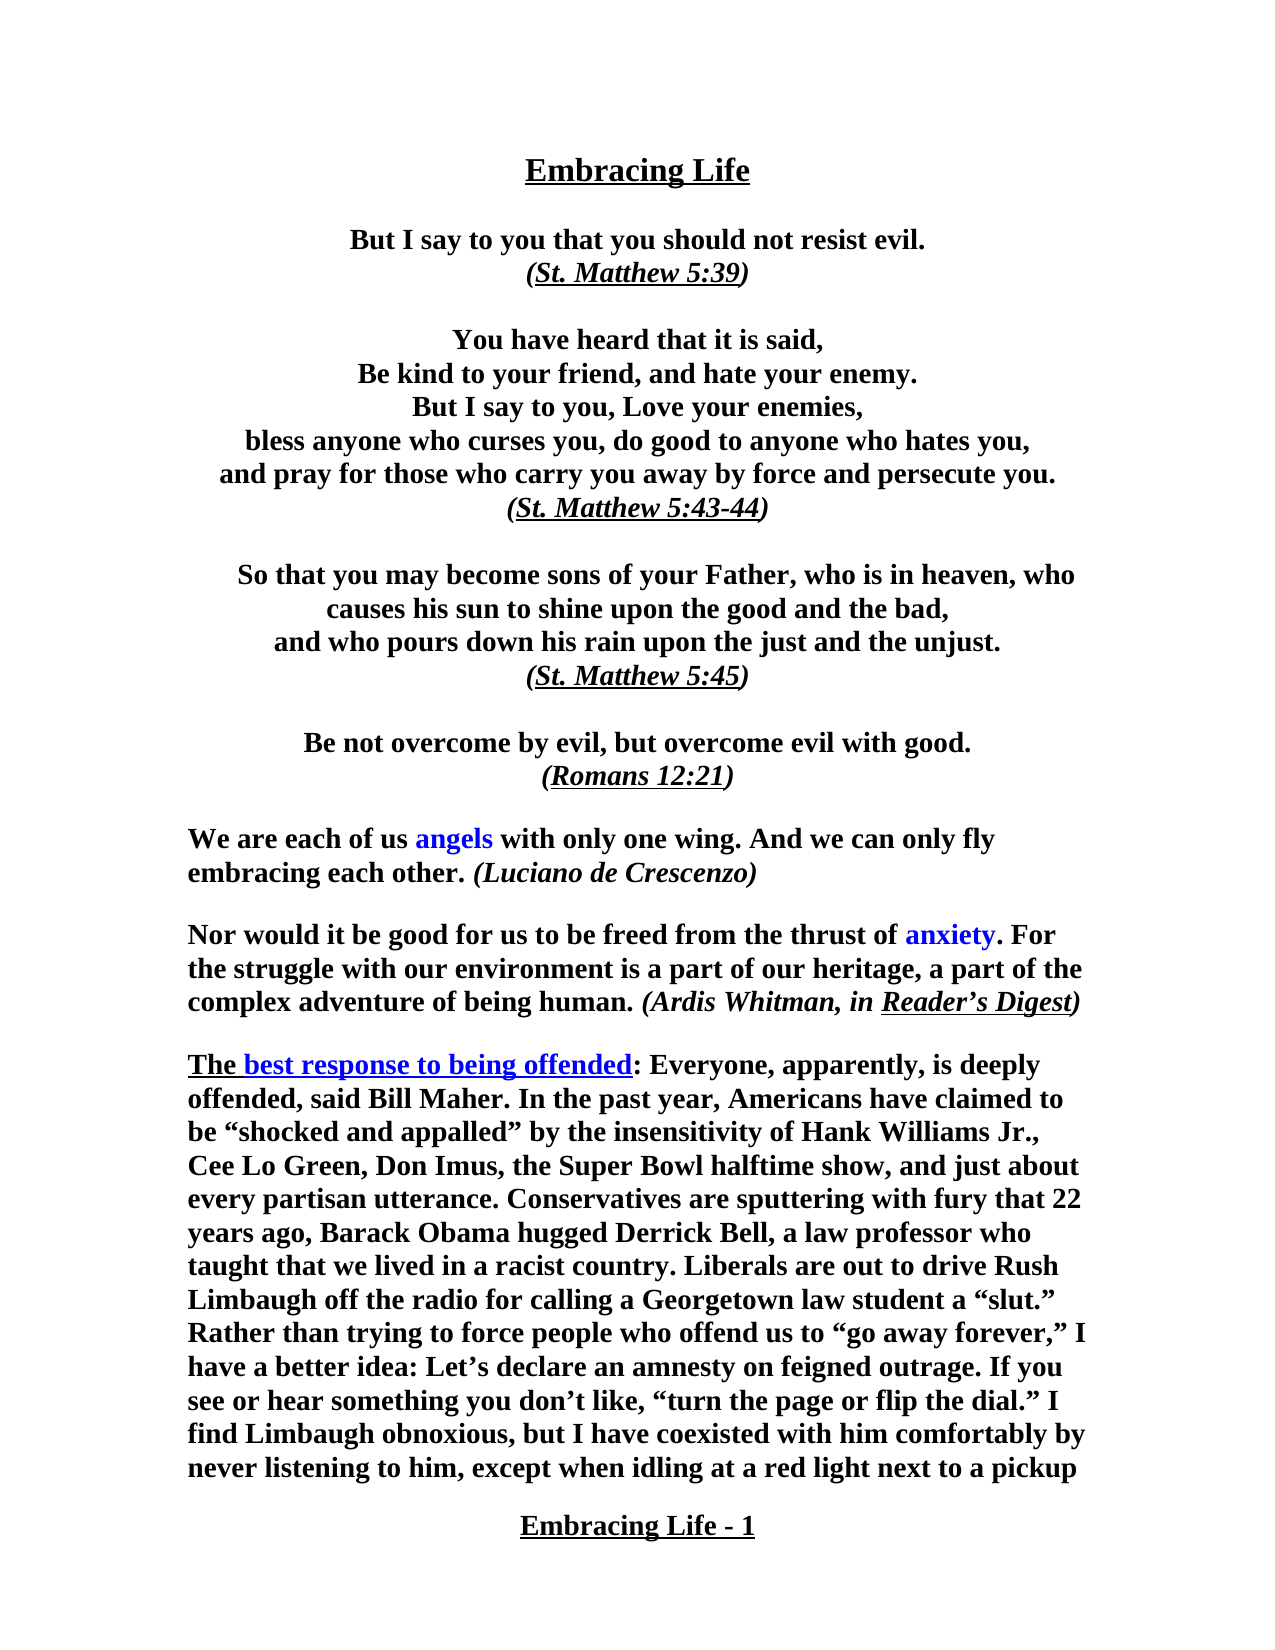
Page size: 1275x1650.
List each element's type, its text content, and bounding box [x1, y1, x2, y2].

text We are each of us angels with only one wing. And we can only fly embracing each other. (Luciano de Crescenzo) [187, 821, 1087, 888]
text and who pours down his rain upon the just and the unjust. [187, 624, 1087, 658]
text Be not overcome by evil, but overcome evil with good. [187, 725, 1087, 758]
text So that you may become sons of your Father, who is in heaven, who [225, 557, 1087, 591]
text (St. Matthew 5:39) [187, 255, 1087, 289]
text Be kind to your friend, and hate your enemy. [187, 356, 1087, 389]
text and pray for those who carry you away by force and persecute you. [187, 457, 1087, 490]
text But I say to you, Love your enemies, [187, 389, 1087, 423]
text (Romans 12:21) [187, 758, 1087, 792]
text (St. Matthew 5:45) [187, 658, 1087, 691]
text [187, 1047, 1087, 1483]
text (St. Matthew 5:43-44) [187, 490, 1087, 524]
text causes his sun to shine upon the good and the bad, [187, 591, 1087, 624]
text Nor would it be good for us to be freed from the thrust of anxiety. For the struggle with our environment is a part of our heritage, a part of the complex adventure of being human. (Ardis Whitman, in Reader’s Digest) [187, 917, 1087, 1018]
text Embracing Life [187, 150, 1087, 188]
text But I say to you that you should not resist evil. [187, 222, 1087, 255]
text bless anyone who curses you, do good to anyone who hates you, [187, 423, 1087, 457]
text You have heard that it is said, [187, 322, 1087, 356]
